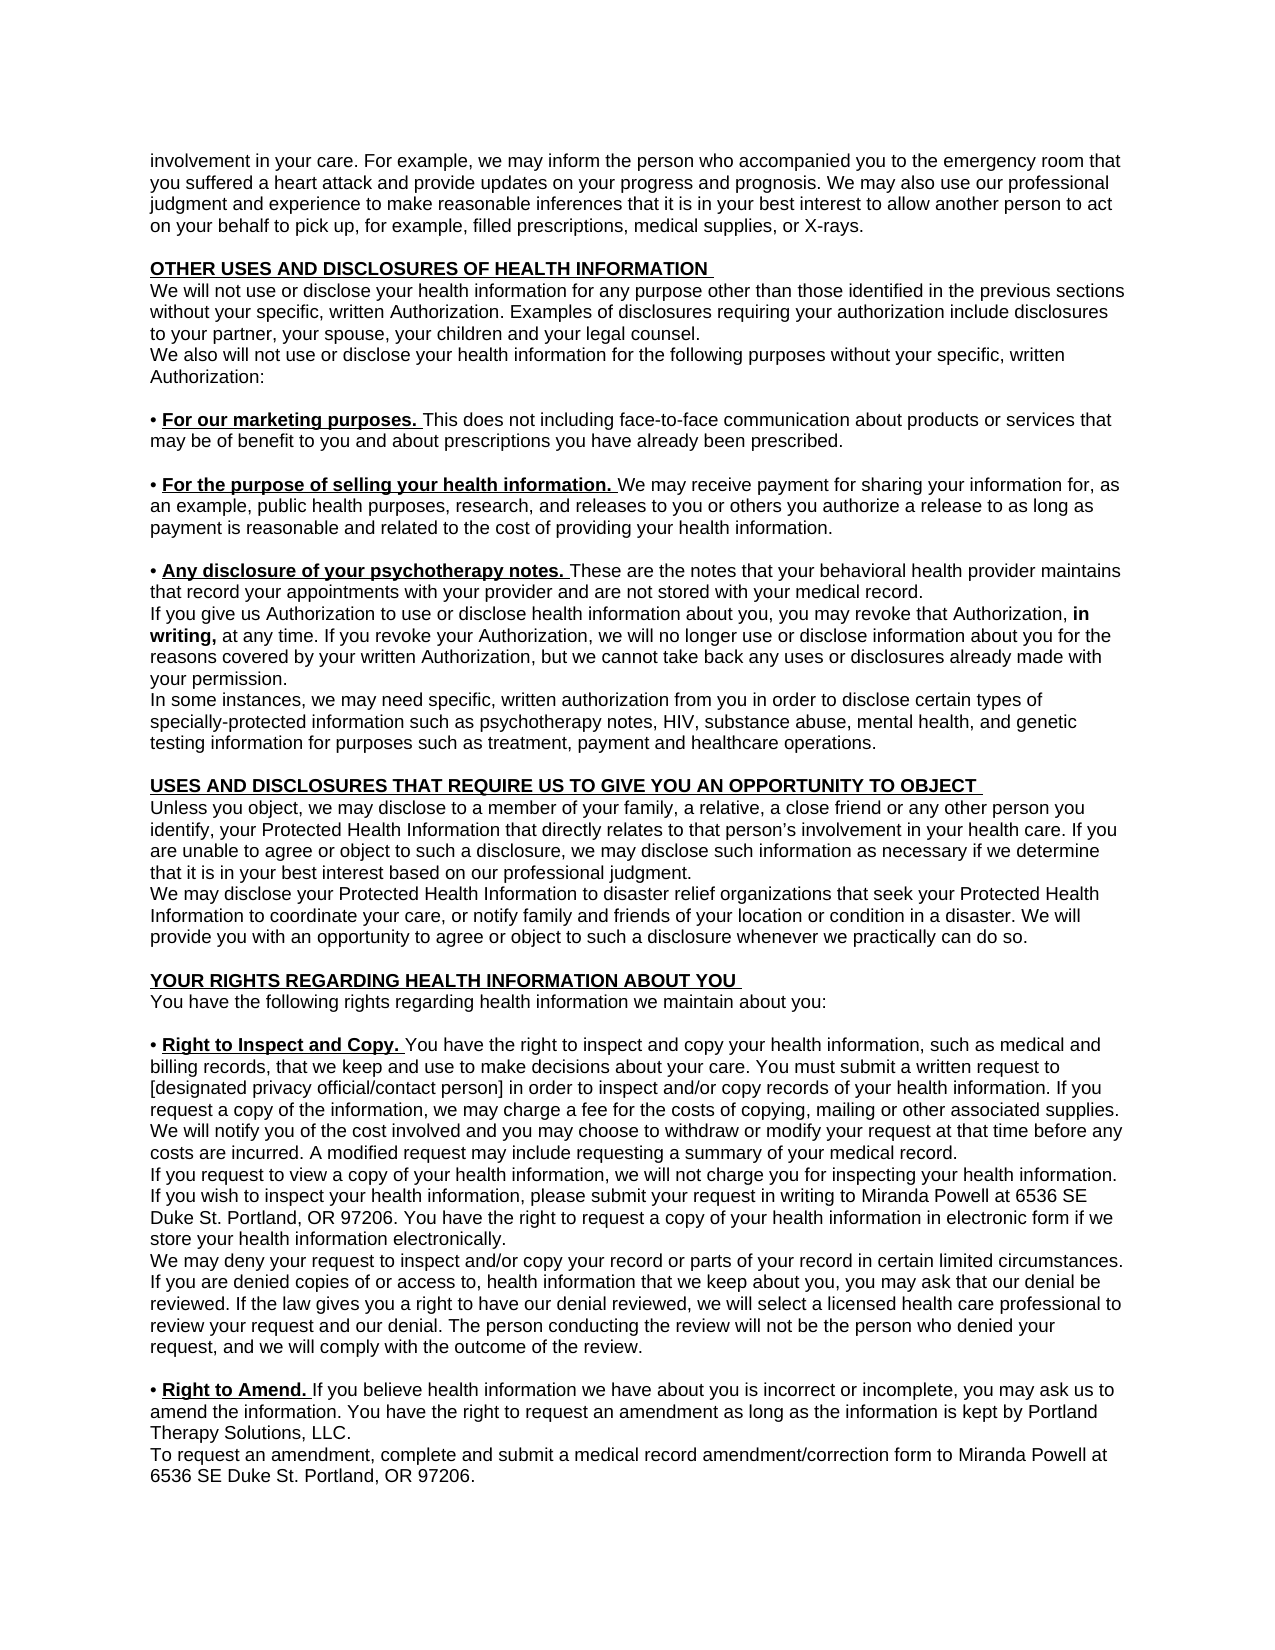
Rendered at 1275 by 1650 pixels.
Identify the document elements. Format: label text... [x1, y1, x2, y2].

text If you request to view a copy of your health information, we will not charge you for inspecting your health information. If you wish to inspect your health information, please submit your request in writing to Miranda Powell at 6536 SE Duke St. Portland, OR 97206. You have the right to request a copy of your health information in electronic form if we store your health information electronically. [150, 1163, 1125, 1250]
text We also will not use or disclose your health information for the following purposes without your specific, written Authorization: [150, 344, 1125, 387]
text We may disclose your Protected Health Information to disaster relief organizations that seek your Protected Health Information to coordinate your care, or notify family and friends of your location or condition in a disaster. We will provide you with an opportunity to agree or object to such a disclosure whenever we practically can do so. [150, 883, 1125, 948]
text To request an amendment, complete and submit a medical record amendment/correction form to Miranda Powell at 6536 SE Duke St. Portland, OR 97206. [150, 1444, 1125, 1487]
text • Right to Amend. If you believe health information we have about you is incorrect or incomplete, you may ask us to amend the information. You have the right to request an amendment as long as the information is kept by Portland Therapy Solutions, LLC. [150, 1379, 1125, 1444]
text You have the following rights regarding health information we maintain about you: [150, 991, 1125, 1012]
text YOUR RIGHTS REGARDING HEALTH INFORMATION ABOUT YOU [150, 969, 1125, 991]
text • Any disclosure of your psychotherapy notes. These are the notes that your behavioral health provider maintains that record your appointments with your provider and are not stored with your medical record. [150, 560, 1125, 603]
text We will not use or disclose your health information for any purpose other than those identified in the previous sections without your specific, written Authorization. Examples of disclosures requiring your authorization include disclosures to your partner, your spouse, your children and your legal counsel. [150, 279, 1125, 344]
text If you give us Authorization to use or disclose health information about you, you may revoke that Authorization, in writing, at any time. If you revoke your Authorization, we will no longer use or disclose information about you for the reasons covered by your written Authorization, but we cannot take back any uses or disclosures already made with your permission. [150, 603, 1125, 689]
text OTHER USES AND DISCLOSURES OF HEALTH INFORMATION [150, 258, 1125, 279]
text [150, 150, 1125, 236]
text USES AND DISCLOSURES THAT REQUIRE US TO GIVE YOU AN OPPORTUNITY TO OBJECT [150, 775, 1125, 797]
text We may deny your request to inspect and/or copy your record or parts of your record in certain limited circumstances. If you are denied copies of or access to, health information that we keep about you, you may ask that our denial be reviewed. If the law gives you a right to have our denial reviewed, we will select a licensed health care professional to review your request and our denial. The person conducting the review will not be the person who denied your request, and we will comply with the outcome of the review. [150, 1250, 1125, 1357]
text In some instances, we may need specific, written authorization from you in order to disclose certain types of specially-protected information such as psychotherapy notes, HIV, substance abuse, mental health, and genetic testing information for purposes such as treatment, payment and healthcare operations. [150, 689, 1125, 754]
text • For the purpose of selling your health information. We may receive payment for sharing your information for, as an example, public health purposes, research, and releases to you or others you authorize a release to as long as payment is reasonable and related to the cost of providing your health information. [150, 473, 1125, 538]
text • Right to Inspect and Copy. You have the right to inspect and copy your health information, such as medical and billing records, that we keep and use to make decisions about your care. You must submit a written request to [designated privacy official/contact person] in order to inspect and/or copy records of your health information. If you request a copy of the information, we may charge a fee for the costs of copying, mailing or other associated supplies. We will notify you of the cost involved and you may choose to withdraw or modify your request at that time before any costs are incurred. A modified request may include requesting a summary of your medical record. [150, 1034, 1125, 1163]
text Unless you object, we may disclose to a member of your family, a relative, a close friend or any other person you identify, your Protected Health Information that directly relates to that person’s involvement in your health care. If you are unable to agree or object to such a disclosure, we may disclose such information as necessary if we determine that it is in your best interest based on our professional judgment. [150, 797, 1125, 883]
text • For our marketing purposes. This does not including face-to-face communication about products or services that may be of benefit to you and about prescriptions you have already been prescribed. [150, 409, 1125, 452]
